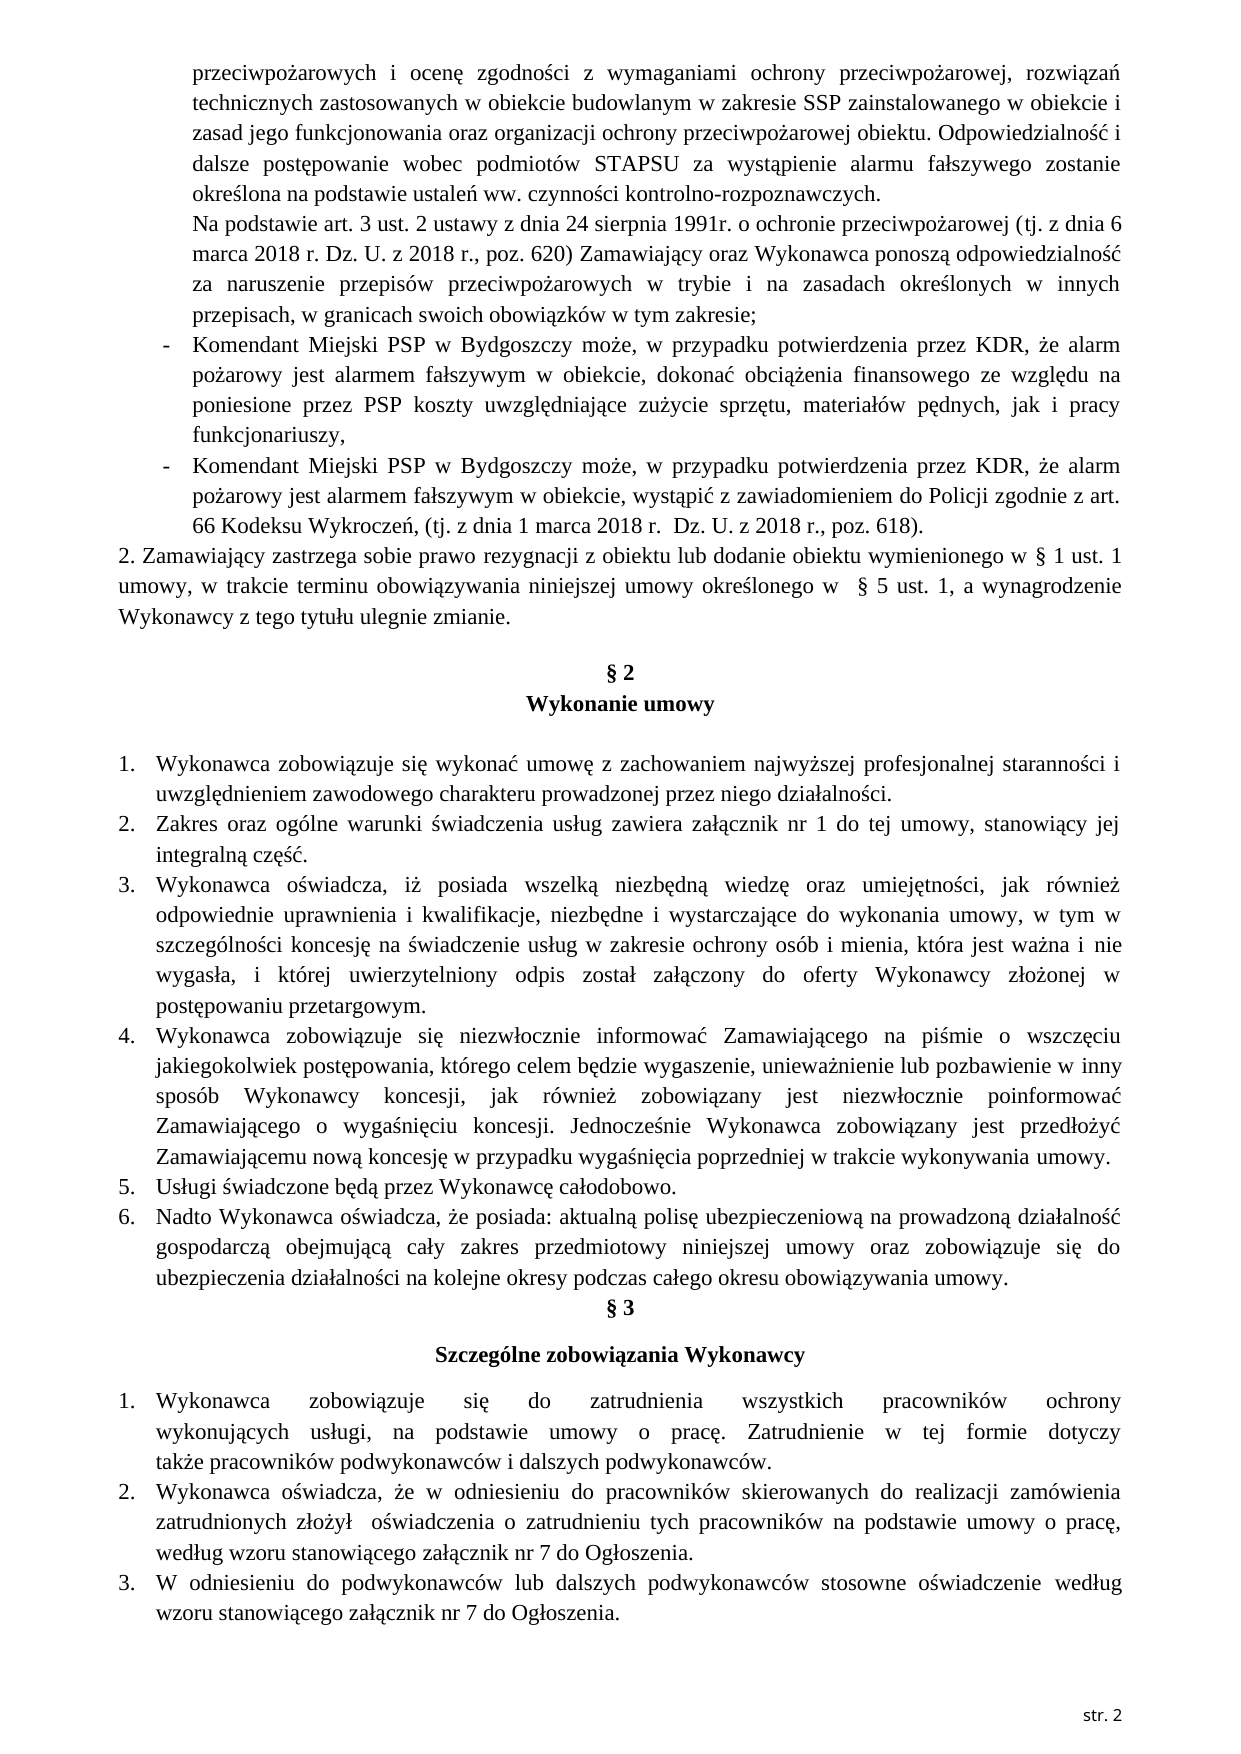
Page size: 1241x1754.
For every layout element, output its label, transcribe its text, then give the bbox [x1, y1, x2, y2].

text Szczególne zobowiązania Wykonawcy [118, 1341, 1122, 1367]
list Usługi świadczone będą przez Wykonawcę całodobowo. [118, 1173, 1122, 1199]
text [192, 59, 1122, 206]
list Nadto Wykonawca oświadcza, że posiada: aktualną polisę ubezpieczeniową na prowadzoną działalność gospodarczą obejmującą cały zakres przedmiotowy niniejszej umowy oraz zobowiązuje się do ubezpieczenia działalności na kolejne okresy podczas całego okresu obowiązywania umowy. [118, 1203, 1122, 1290]
list Zakres oraz ogólne warunki świadczenia usług zawiera załącznik nr 1 do tej umowy, stanowiący jej integralną część. [118, 810, 1122, 867]
list § 2 [118, 659, 1122, 686]
list Wykonawca zobowiązuje się niezwłocznie informować Zamawiającego na piśmie o wszczęciu jakiegokolwiek postępowania, którego celem będzie wygaszenie, unieważnienie lub pozbawienie w inny sposób Wykonawcy koncesji, jak również zobowiązany jest niezwłocznie poinformować Zamawiającego o wygaśnięciu koncesji. Jednocześnie Wykonawca zobowiązany jest przedłożyć Zamawiającemu nową koncesję w przypadku wygaśnięcia poprzedniej w trakcie wykonywania umowy. [118, 1022, 1122, 1169]
list Wykonawca oświadcza, iż posiada wszelką niezbędną wiedzę oraz umiejętności, jak również odpowiednie uprawnienia i kwalifikacje, niezbędne i wystarczające do wykonania umowy, w tym w szczególności koncesję na świadczenie usług w zakresie ochrony osób i mienia, która jest ważna i nie wygasła, i której uwierzytelniony odpis został załączony do oferty Wykonawcy złożonej w postępowaniu przetargowym. [118, 871, 1122, 1018]
text - Komendant Miejski PSP w Bydgoszczy może, w przypadku potwierdzenia przez KDR, że alarm pożarowy jest alarmem fałszywym w obiekcie, wystąpić z zawiadomieniem do Policji zgodnie z art. 66 Kodeksu Wykroczeń, (tj. z dnia 1 marca 2018 r. Dz. U. z 2018 r., poz. 618). [162, 452, 1122, 538]
list Wykonawca zobowiązuje się wykonać umowę z zachowaniem najwyższej profesjonalnej staranności i uwzględnieniem zawodowego charakteru prowadzonej przez niego działalności. [118, 750, 1122, 807]
list W odniesieniu do podwykonawców lub dalszych podwykonawców stosowne oświadczenie według wzoru stanowiącego załącznik nr 7 do Ogłoszenia. [118, 1569, 1122, 1625]
list Wykonawca zobowiązuje się do zatrudnienia wszystkich pracowników ochrony wykonujących usługi, na podstawie umowy o pracę. Zatrudnienie w tej formie dotyczy także pracowników podwykonawców i dalszych podwykonawców. [118, 1387, 1122, 1474]
text § 3 [118, 1294, 1122, 1320]
text - Komendant Miejski PSP w Bydgoszczy może, w przypadku potwierdzenia przez KDR, że alarm pożarowy jest alarmem fałszywym w obiekcie, dokonać obciążenia finansowego ze względu na poniesione przez PSP koszty uwzględniające zużycie sprzętu, materiałów pędnych, jak i pracy funkcjonariuszy, [162, 331, 1122, 448]
list Wykonawca oświadcza, że w odniesieniu do pracowników skierowanych do realizacji zamówienia zatrudnionych złożył oświadczenia o zatrudnieniu tych pracowników na podstawie umowy o pracę, według wzoru stanowiącego załącznik nr 7 do Ogłoszenia. [118, 1478, 1122, 1565]
text 2. Zamawiający zastrzega sobie prawo rezygnacji z obiektu lub dodanie obiektu wymienionego w § 1 ust. 1 umowy, w trakcie terminu obowiązywania niniejszej umowy określonego w § 5 ust. 1, a wynagrodzenie Wykonawcy z tego tytułu ulegnie zmianie. [118, 542, 1122, 629]
text Na podstawie art. 3 ust. 2 ustawy z dnia 24 sierpnia 1991r. o ochronie przeciwpożarowej (tj. z dnia 6 marca 2018 r. Dz. U. z 2018 r., poz. 620) Zamawiający oraz Wykonawca ponoszą odpowiedzialność za naruszenie przepisów przeciwpożarowych w trybie i na zasadach określonych w innych przepisach, w granicach swoich obowiązków w tym zakresie; [192, 210, 1122, 327]
text Wykonanie umowy [118, 689, 1122, 716]
